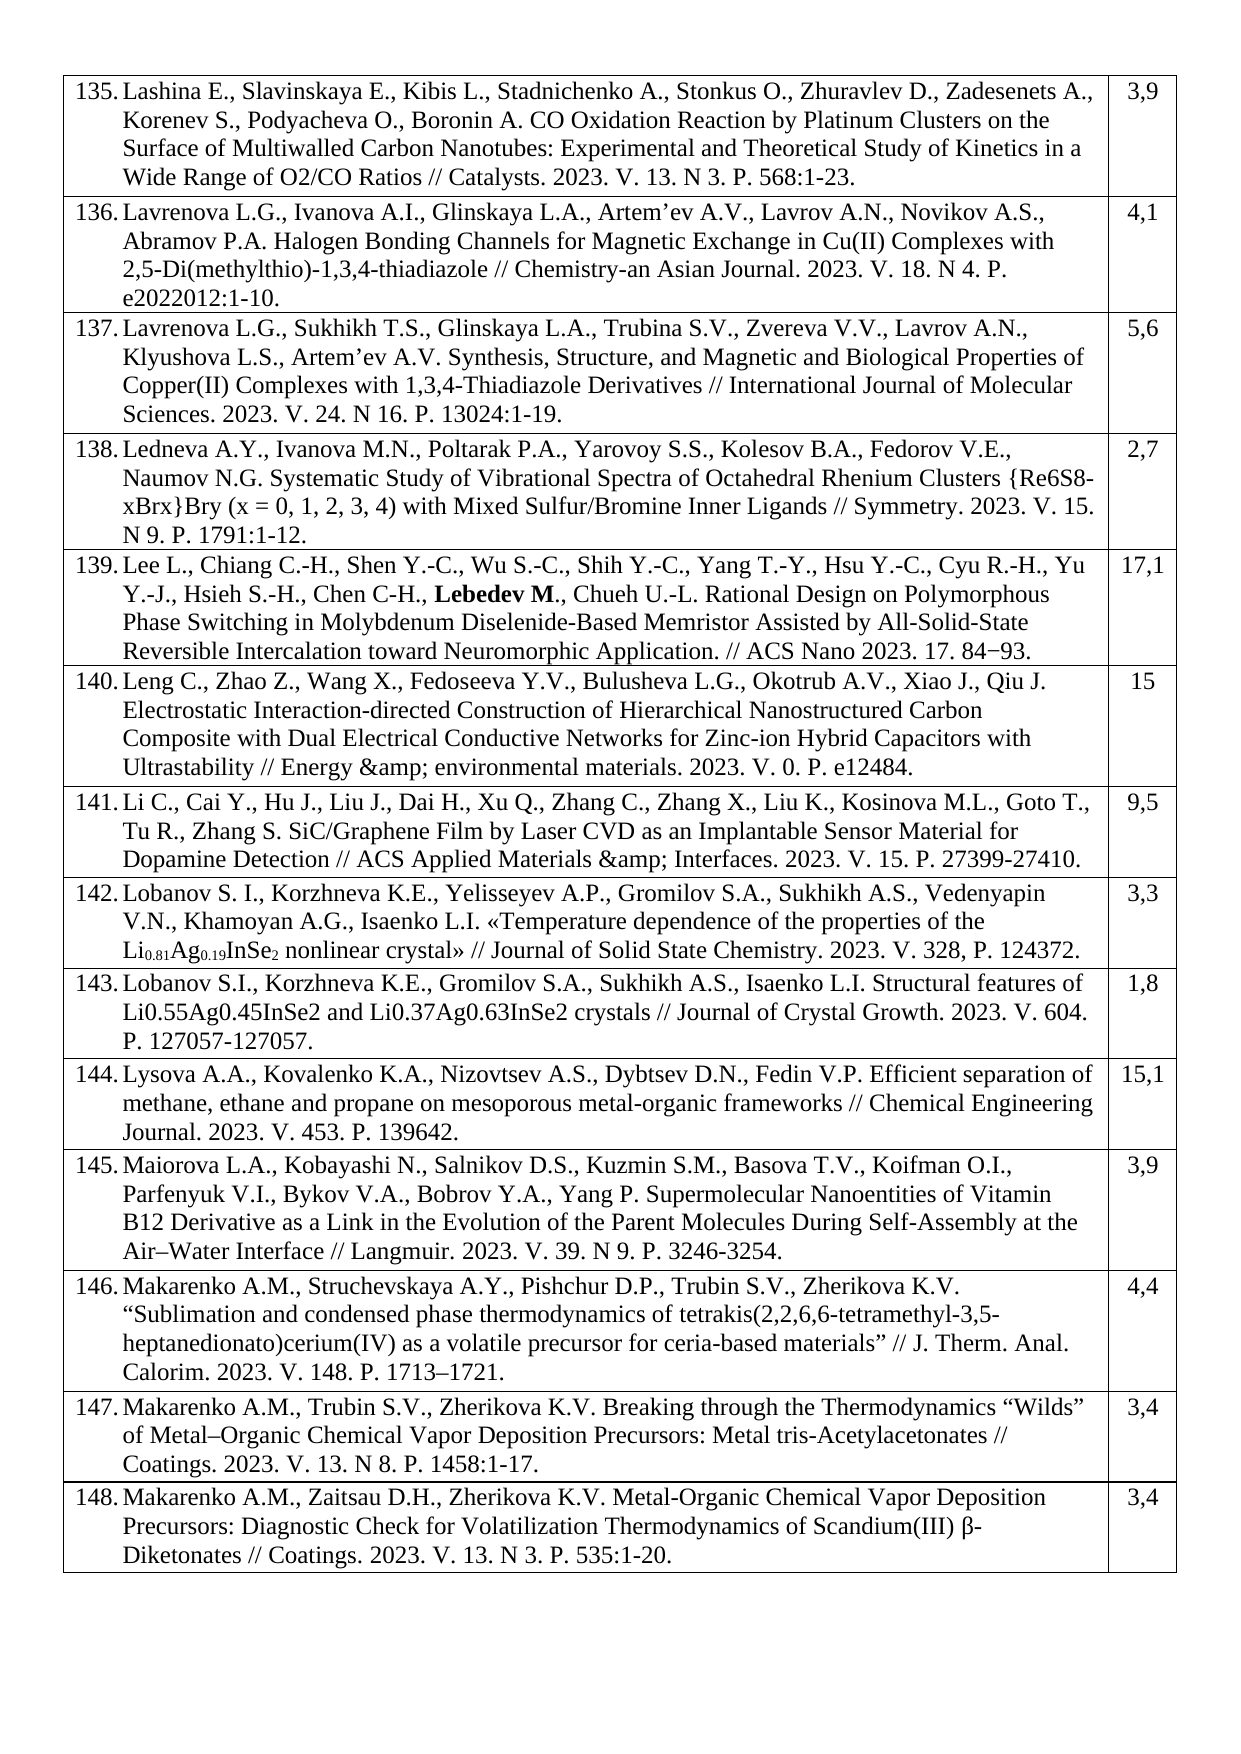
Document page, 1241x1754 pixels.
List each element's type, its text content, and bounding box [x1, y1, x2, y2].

table_cell Makarenko A.M., Zaitsau D.H., Zherikova K.V. Metal-Organic Chemical Vapor Deposition Precursors: Diagnostic Check for Volatilization Thermodynamics of Scandium(III) β-Diketonates // Coatings. 2023. V. 13. N 3. P. 535:1-20. [64, 1483, 1108, 1572]
table_cell 2,7 [1109, 434, 1176, 549]
table_cell Leng C., Zhao Z., Wang X., Fedoseeva Y.V., Bulusheva L.G., Okotrub A.V., Xiao J., Qiu J. Electrostatic Interaction‐directed Construction of Hierarchical Nanostructured Carbon Composite with Dual Electrical Conductive Networks for Zinc‐ion Hybrid Capacitors with Ultrastability // Energy &amp; environmental materials. 2023. V. 0. P. e12484. [64, 666, 1108, 786]
table_cell Lavrenova L.G., Ivanova A.I., Glinskaya L.A., Artem’ev A.V., Lavrov A.N., Novikov A.S., Abramov P.A. Halogen Bonding Channels for Magnetic Exchange in Cu(II) Complexes with 2,5‐Di(methylthio)‐1,3,4‐thiadiazole // Chemistry-an Asian Journal. 2023. V. 18. N 4. P. e2022012:1-10. [64, 197, 1108, 312]
table_cell Lobanov S.I., Korzhneva K.E., Gromilov S.A., Sukhikh A.S., Isaenko L.I. Structural features of Li0.55Ag0.45InSe2 and Li0.37Ag0.63InSe2 crystals // Journal of Crystal Growth. 2023. V. 604. P. 127057-127057. [64, 969, 1108, 1058]
table_cell 5,6 [1109, 313, 1176, 433]
table_cell 15,1 [1109, 1059, 1176, 1149]
table_cell Lavrenova L.G., Sukhikh T.S., Glinskaya L.A., Trubina S.V., Zvereva V.V., Lavrov A.N., Klyushova L.S., Artem’ev A.V. Synthesis, Structure, and Magnetic and Biological Properties of Copper(II) Complexes with 1,3,4-Thiadiazole Derivatives // International Journal of Molecular Sciences. 2023. V. 24. N 16. P. 13024:1-19. [64, 313, 1108, 433]
table_cell Makarenko A.M., Struchevskaya A.Y., Pishchur D.P., Trubin S.V., Zherikova K.V. “Sublimation and condensed phase thermodynamics of tetrakis(2,2,6,6-tetramethyl-3,5-heptanedionato)cerium(IV) as a volatile precursor for ceria-based materials” // J. Therm. Anal. Calorim. 2023. V. 148. P. 1713–1721. [64, 1271, 1108, 1391]
table_cell 3,3 [1109, 878, 1176, 967]
table_cell 3,4 [1109, 1392, 1176, 1481]
table_cell 17,1 [1109, 550, 1176, 665]
table_cell Lobanov S. I., Korzhneva K.E., Yelisseyev A.P., Gromilov S.A., Sukhikh A.S., Vedenyapin V.N., Khamoyan A.G., Isaenko L.I. «Temperature dependence of the properties of the Li0.81Ag0.19InSe2 nonlinear crystal» // Journal of Solid State Chemistry. 2023. V. 328, P. 124372. [64, 878, 1108, 967]
table_cell Maiorova L.A., Kobayashi N., Salnikov D.S., Kuzmin S.M., Basova T.V., Koifman O.I., Parfenyuk V.I., Bykov V.A., Bobrov Y.A., Yang P. Supermolecular Nanoentities of Vitamin B12 Derivative as a Link in the Evolution of the Parent Molecules During Self-Assembly at the Air–Water Interface // Langmuir. 2023. V. 39. N 9. P. 3246-3254. [64, 1150, 1108, 1270]
table_cell 3,9 [1109, 76, 1176, 196]
table_cell 4,1 [1109, 197, 1176, 312]
table_cell Li C., Cai Y., Hu J., Liu J., Dai H., Xu Q., Zhang C., Zhang X., Liu K., Kosinova M.L., Goto T., Tu R., Zhang S. SiC/Graphene Film by Laser CVD as an Implantable Sensor Material for Dopamine Detection // ACS Applied Materials &amp; Interfaces. 2023. V. 15. P. 27399-27410. [64, 787, 1108, 877]
table_cell Makarenko A.M., Trubin S.V., Zherikova K.V. Breaking through the Thermodynamics “Wilds” of Metal–Organic Chemical Vapor Deposition Precursors: Metal tris-Acetylacetonates // Coatings. 2023. V. 13. N 8. P. 1458:1-17. [64, 1392, 1108, 1481]
table_cell Lashina E., Slavinskaya E., Kibis L., Stadnichenko A., Stonkus O., Zhuravlev D., Zadesenets A., Korenev S., Podyacheva O., Boronin A. CO Oxidation Reaction by Platinum Clusters on the Surface of Multiwalled Carbon Nanotubes: Experimental and Theoretical Study of Kinetics in a Wide Range of O2/CO Ratios // Catalysts. 2023. V. 13. N 3. P. 568:1-23. [64, 76, 1108, 196]
table_cell 1,8 [1109, 969, 1176, 1058]
table_cell 15 [1109, 666, 1176, 786]
table_cell Lee L., Chiang C.-H., Shen Y.-C., Wu S.-C., Shih Y.-C., Yang T.-Y., Hsu Y.-C., Cyu R.-H., Yu Y.-J., Hsieh S.-H., Chen C-H., Lebedev M., Chueh U.-L. Rational Design on Polymorphous Phase Switching in Molybdenum Diselenide-Based Memristor Assisted by All-Solid-State Reversible Intercalation toward Neuromorphic Application. // ACS Nano 2023. 17. 84−93. [64, 550, 1108, 665]
table_cell Ledneva A.Y., Ivanova M.N., Poltarak P.A., Yarovoy S.S., Kolesov B.A., Fedorov V.E., Naumov N.G. Systematic Study of Vibrational Spectra of Octahedral Rhenium Clusters {Re6S8-xBrx}Bry (x = 0, 1, 2, 3, 4) with Mixed Sulfur/Bromine Inner Ligands // Symmetry. 2023. V. 15. N 9. P. 1791:1-12. [64, 434, 1108, 549]
table_cell 3,4 [1109, 1483, 1176, 1572]
table_cell Lysova A.A., Kovalenko K.A., Nizovtsev A.S., Dybtsev D.N., Fedin V.P. Efficient separation of methane, ethane and propane on mesoporous metal-organic frameworks // Chemical Engineering Journal. 2023. V. 453. P. 139642. [64, 1059, 1108, 1149]
table_cell 4,4 [1109, 1271, 1176, 1391]
table_cell 3,9 [1109, 1150, 1176, 1270]
table_cell 9,5 [1109, 787, 1176, 877]
